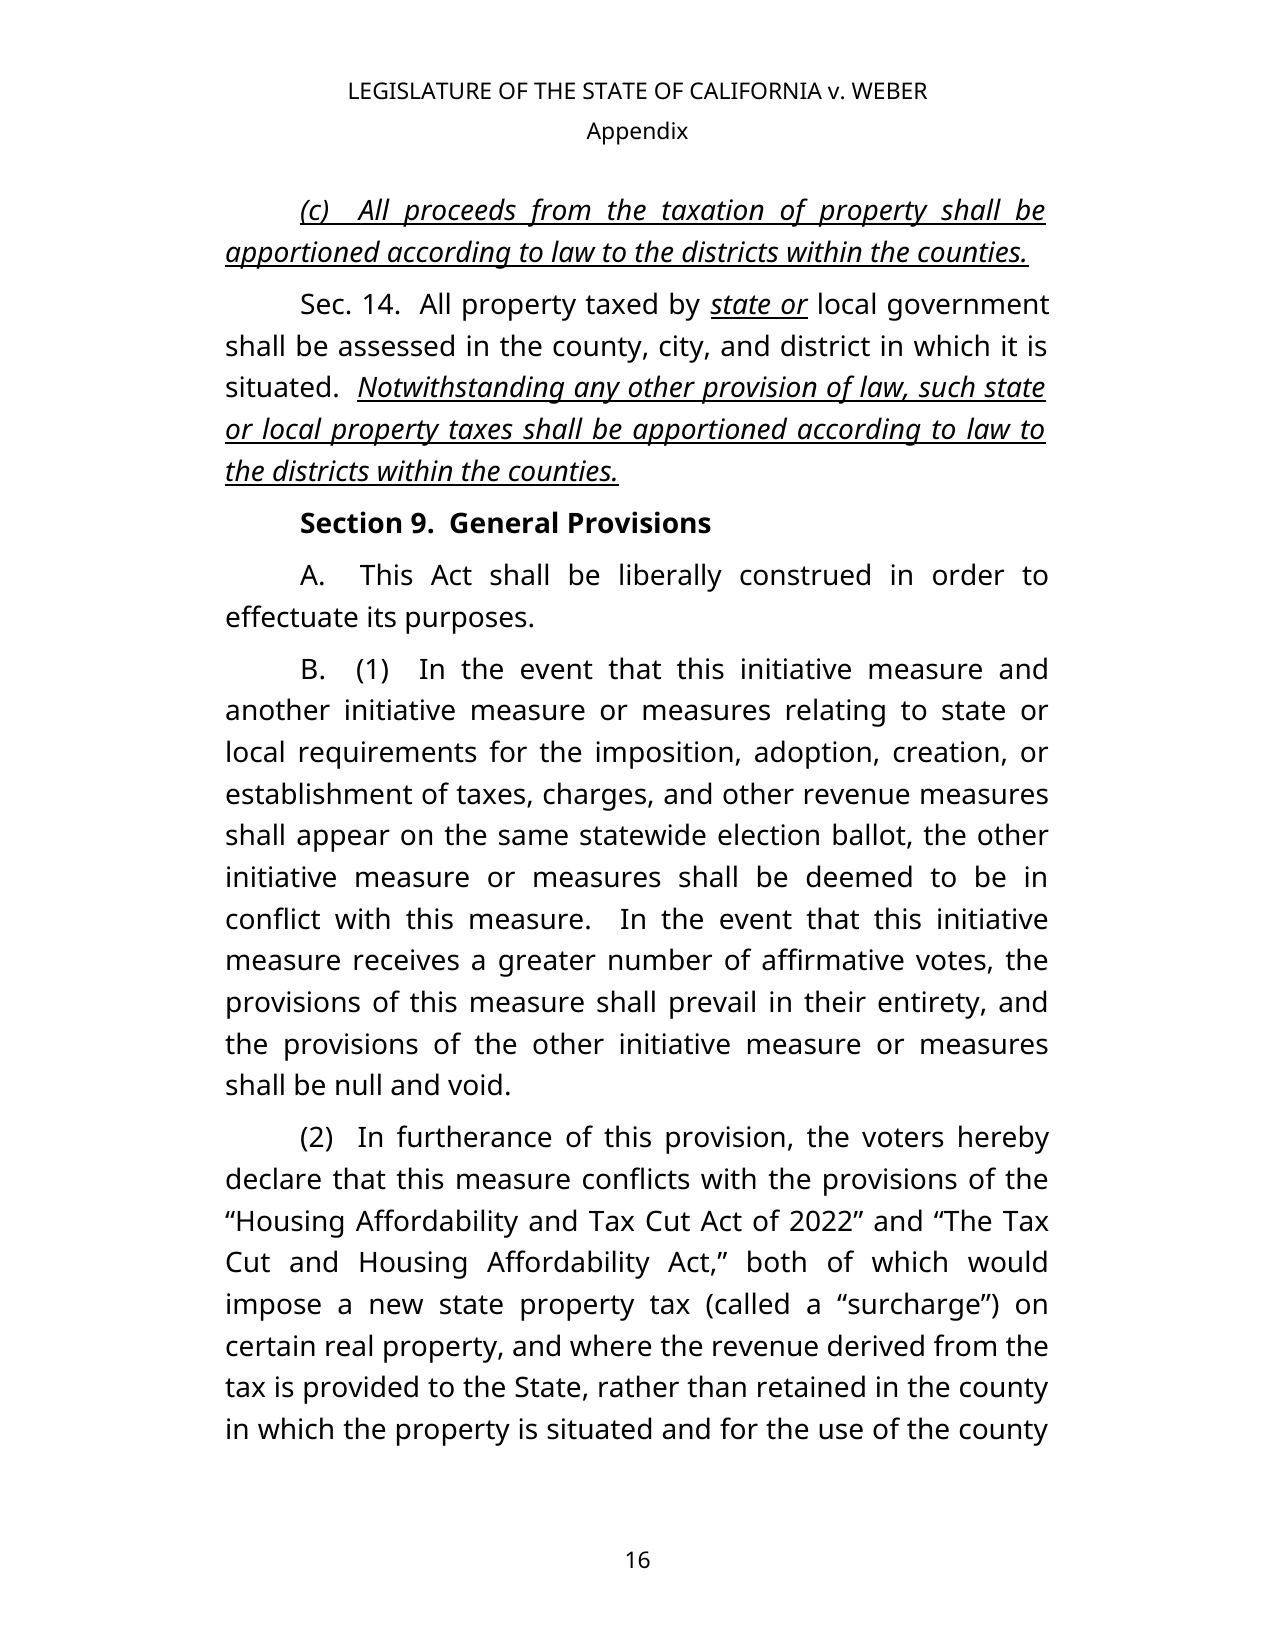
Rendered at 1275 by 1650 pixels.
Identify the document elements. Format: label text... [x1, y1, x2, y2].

text Sec. 14. All property taxed by state or local government shall be assessed in the county, city, and district in which it is situated. Notwithstanding any other provision of law, such state or local property taxes shall be apportioned according to law to the districts within the counties. [225, 281, 1050, 489]
text (c) All proceeds from the taxation of property shall be apportioned according to law to the districts within the counties. [225, 187, 1050, 271]
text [225, 1114, 1050, 1448]
text A. This Act shall be liberally construed in order to effectuate its purposes. [225, 552, 1050, 635]
text Section 9. General Provisions [225, 500, 1050, 542]
text B. (1) In the event that this initiative measure and another initiative measure or measures relating to state or local requirements for the imposition, adoption, creation, or establishment of taxes, charges, and other revenue measures shall appear on the same statewide election ballot, the other initiative measure or measures shall be deemed to be in conflict with this measure. In the event that this initiative measure receives a greater number of affirmative votes, the provisions of this measure shall prevail in their entirety, and the provisions of the other initiative measure or measures shall be null and void. [225, 646, 1050, 1104]
